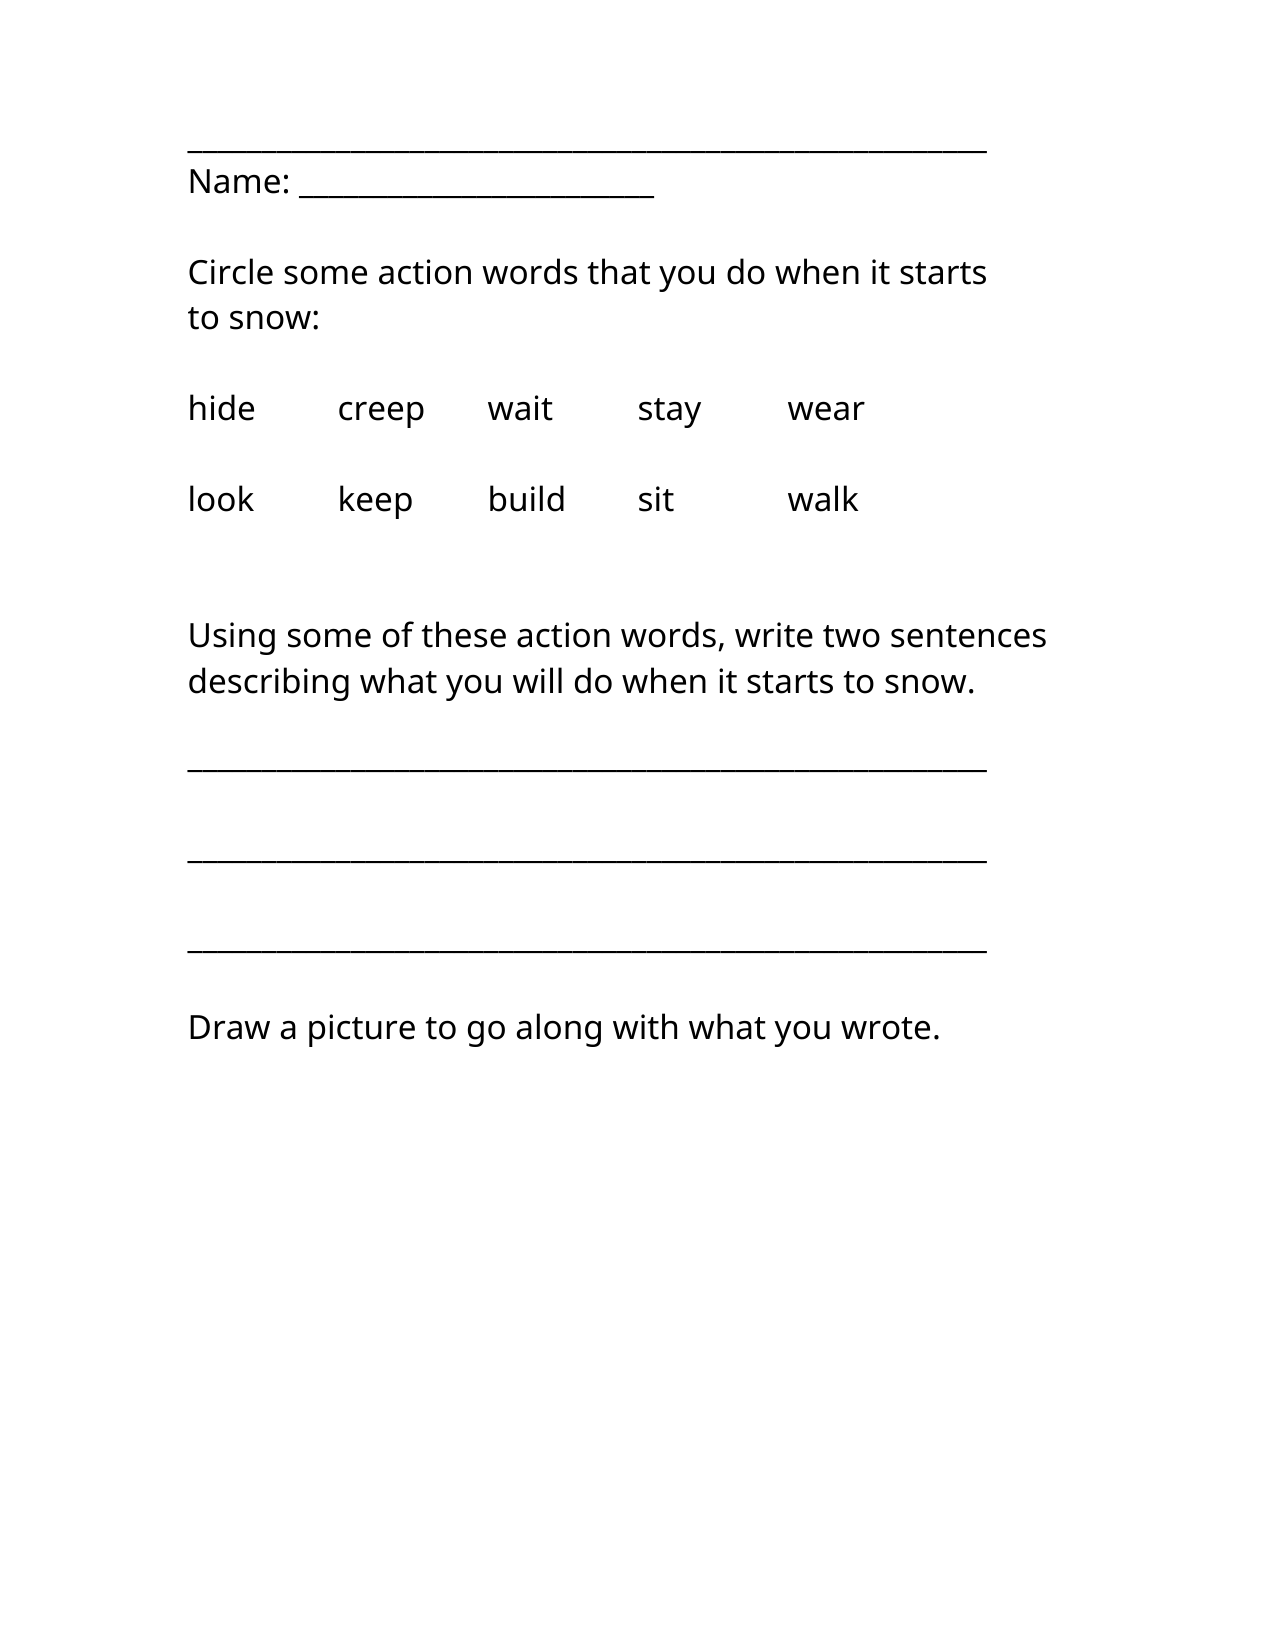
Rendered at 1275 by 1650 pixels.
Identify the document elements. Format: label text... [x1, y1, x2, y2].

text Draw a picture to go along with what you wrote. [187, 1004, 1087, 1049]
text ______________________________________________________ [187, 112, 1087, 158]
text ______________________________________________________ [187, 732, 1087, 777]
text hide creep wait stay wear [187, 385, 1087, 430]
text Circle some action words that you do when it starts to snow: [187, 249, 1087, 339]
text ______________________________________________________ [187, 913, 1087, 959]
text look keep build sit walk [187, 476, 1087, 521]
text ______________________________________________________ [187, 822, 1087, 868]
text Using some of these action words, write two sentences describing what you will do when it starts to snow. [187, 612, 1087, 732]
text Name: ________________________ [187, 158, 1087, 203]
